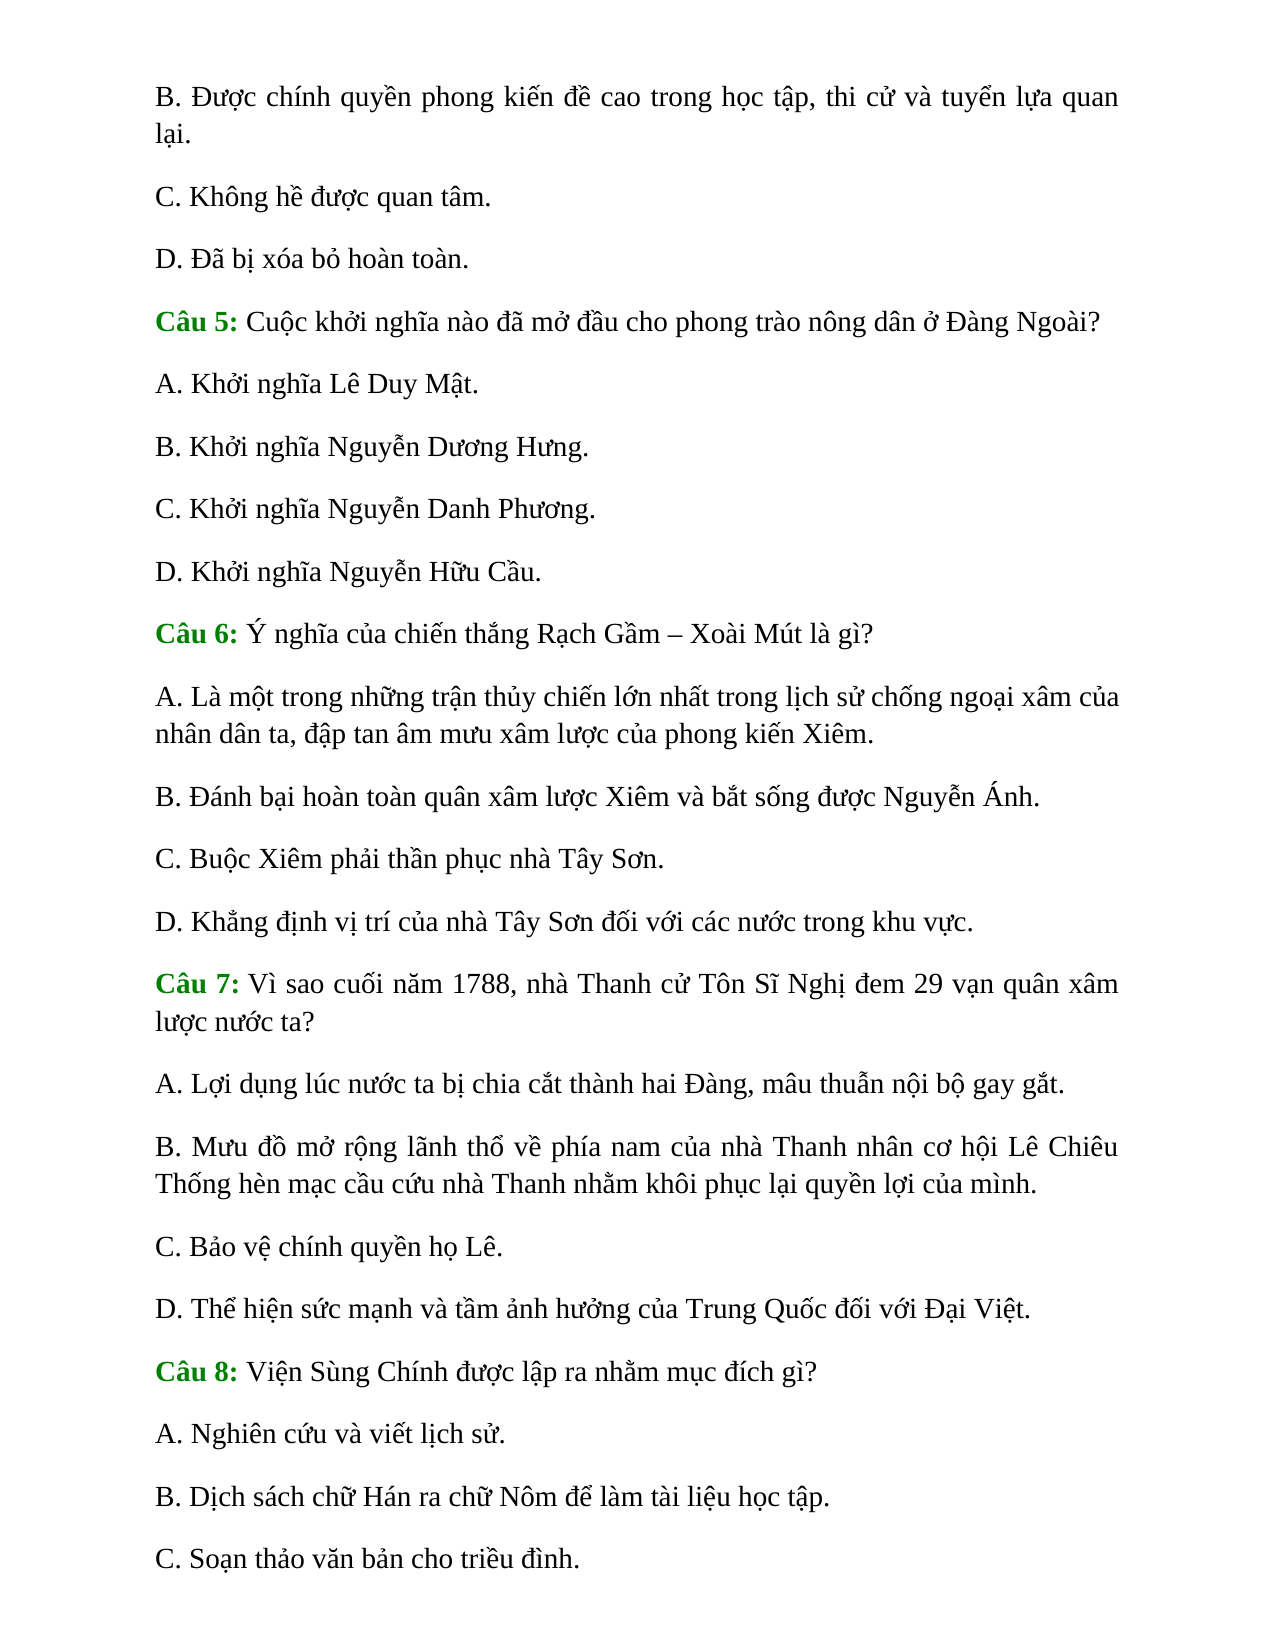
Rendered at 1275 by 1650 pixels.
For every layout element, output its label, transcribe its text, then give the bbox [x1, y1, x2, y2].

text Câu 5: Cuộc khởi nghĩa nào đã mở đầu cho phong trào nông dân ở Đàng Ngoài? [155, 300, 1120, 337]
text D. Khởi nghĩa Nguyễn Hữu Cầu. [155, 550, 1120, 587]
text C. Buộc Xiêm phải thần phục nhà Tây Sơn. [155, 837, 1120, 875]
text C. Khởi nghĩa Nguyễn Danh Phương. [155, 487, 1120, 525]
text B. Đánh bại hoàn toàn quân xâm lược Xiêm và bắt sống được Nguyễn Ánh. [155, 775, 1120, 812]
text D. Thể hiện sức mạnh và tầm ảnh hưởng của Trung Quốc đối với Đại Việt. [155, 1287, 1120, 1325]
text A. Khởi nghĩa Lê Duy Mật. [155, 362, 1120, 400]
text A. Là một trong những trận thủy chiến lớn nhất trong lịch sử chống ngoại xâm của nhân dân ta, đập tan âm mưu xâm lược của phong kiến Xiêm. [155, 675, 1120, 750]
text A. Nghiên cứu và viết lịch sử. [155, 1412, 1120, 1450]
text Câu 6: Ý nghĩa của chiến thắng Rạch Gầm – Xoài Mút là gì? [155, 612, 1120, 650]
text D. Đã bị xóa bỏ hoàn toàn. [155, 237, 1120, 275]
text B. Mưu đồ mở rộng lãnh thổ về phía nam của nhà Thanh nhân cơ hội Lê Chiêu Thống hèn mạc cầu cứu nhà Thanh nhằm khôi phục lại quyền lợi của mình. [155, 1125, 1120, 1200]
text C. Không hề được quan tâm. [155, 175, 1120, 212]
text Câu 7: Vì sao cuối năm 1788, nhà Thanh cử Tôn Sĩ Nghị đem 29 vạn quân xâm lược nước ta? [155, 962, 1120, 1037]
text B. Được chính quyền phong kiến đề cao trong học tập, thi cử và tuyển lựa quan lại. [155, 75, 1120, 150]
text C. Bảo vệ chính quyền họ Lê. [155, 1225, 1120, 1262]
text B. Khởi nghĩa Nguyễn Dương Hưng. [155, 425, 1120, 462]
text B. Dịch sách chữ Hán ra chữ Nôm để làm tài liệu học tập. [155, 1475, 1120, 1512]
text A. Lợi dụng lúc nước ta bị chia cắt thành hai Đàng, mâu thuẫn nội bộ gay gắt. [155, 1062, 1120, 1100]
text Câu 8: Viện Sùng Chính được lập ra nhằm mục đích gì? [155, 1350, 1120, 1387]
text D. Khẳng định vị trí của nhà Tây Sơn đối với các nước trong khu vực. [155, 900, 1120, 937]
text C. Soạn thảo văn bản cho triều đình. [155, 1537, 1120, 1575]
